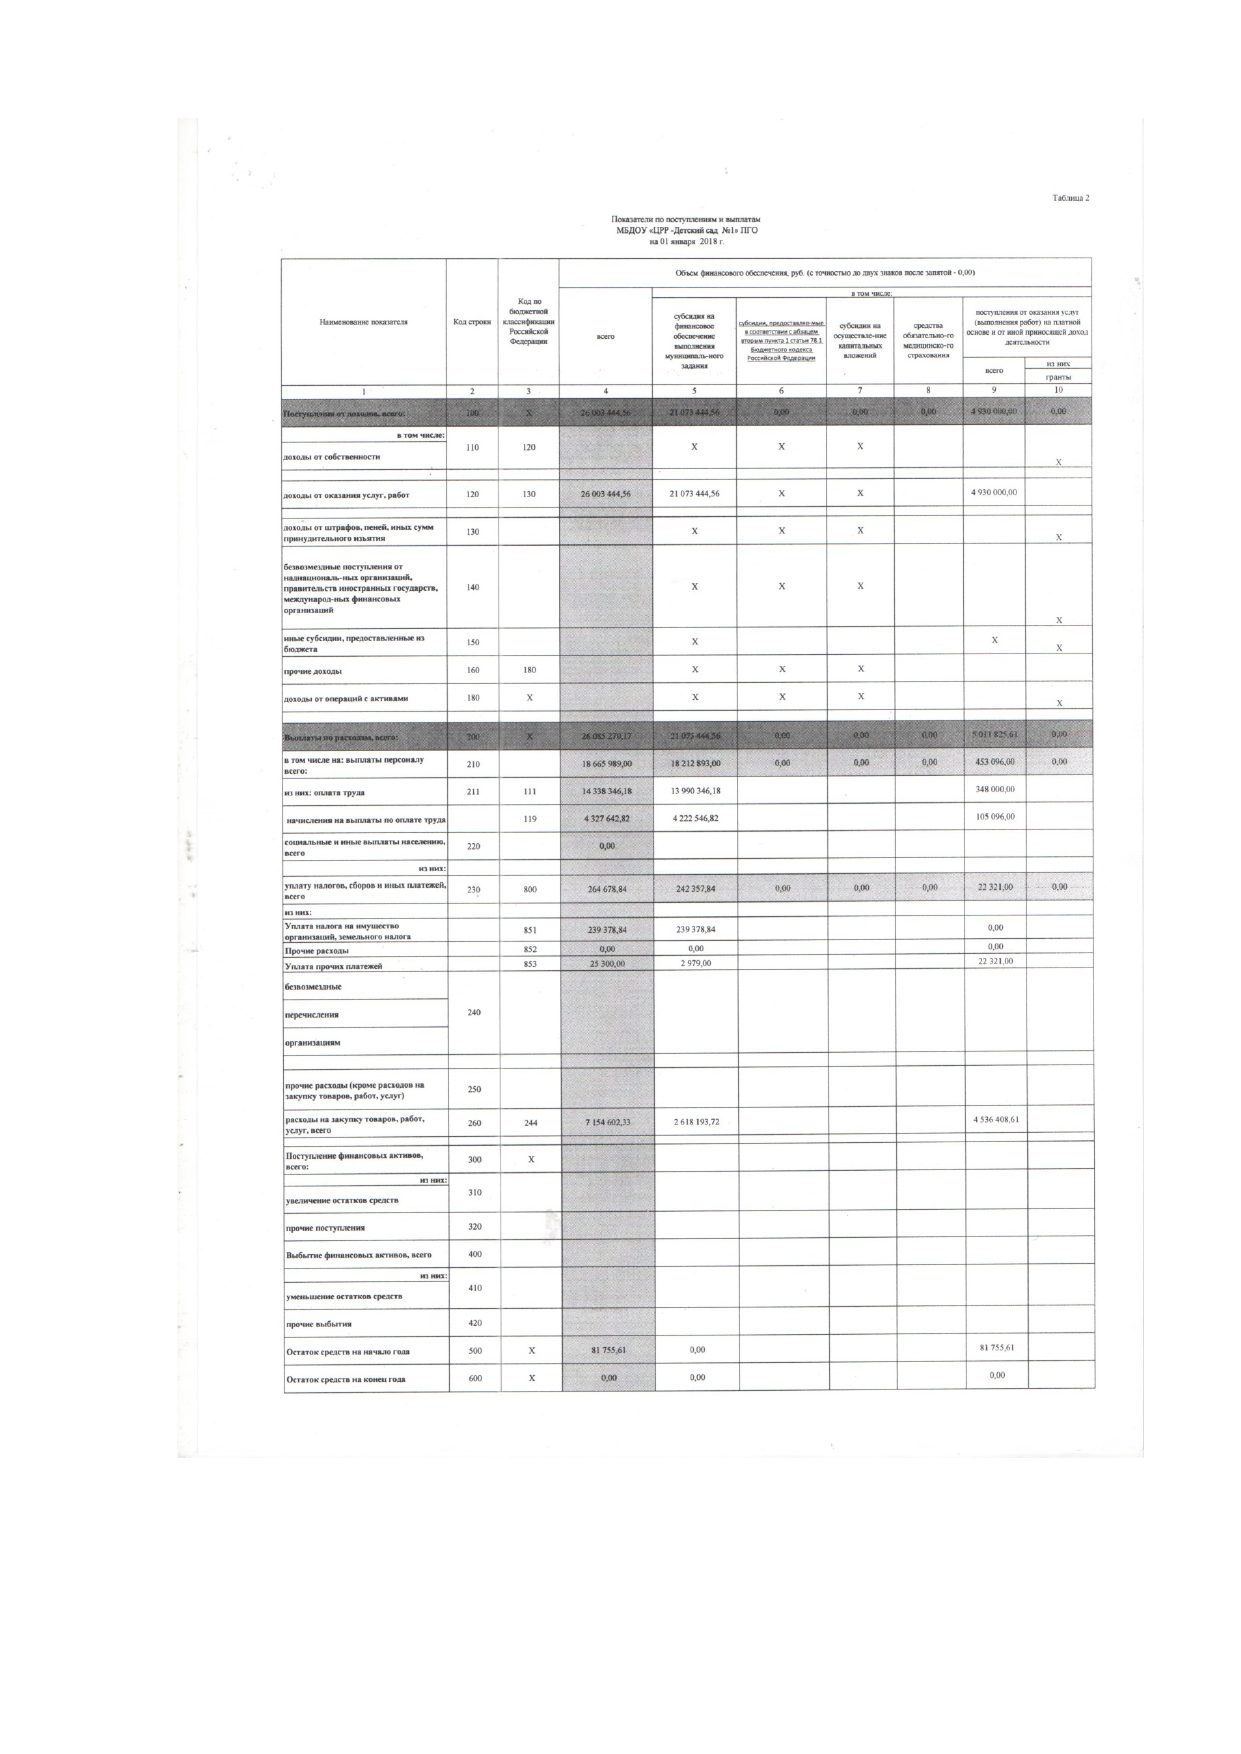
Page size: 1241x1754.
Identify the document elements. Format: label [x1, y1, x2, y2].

picture [177, 118, 1152, 1458]
